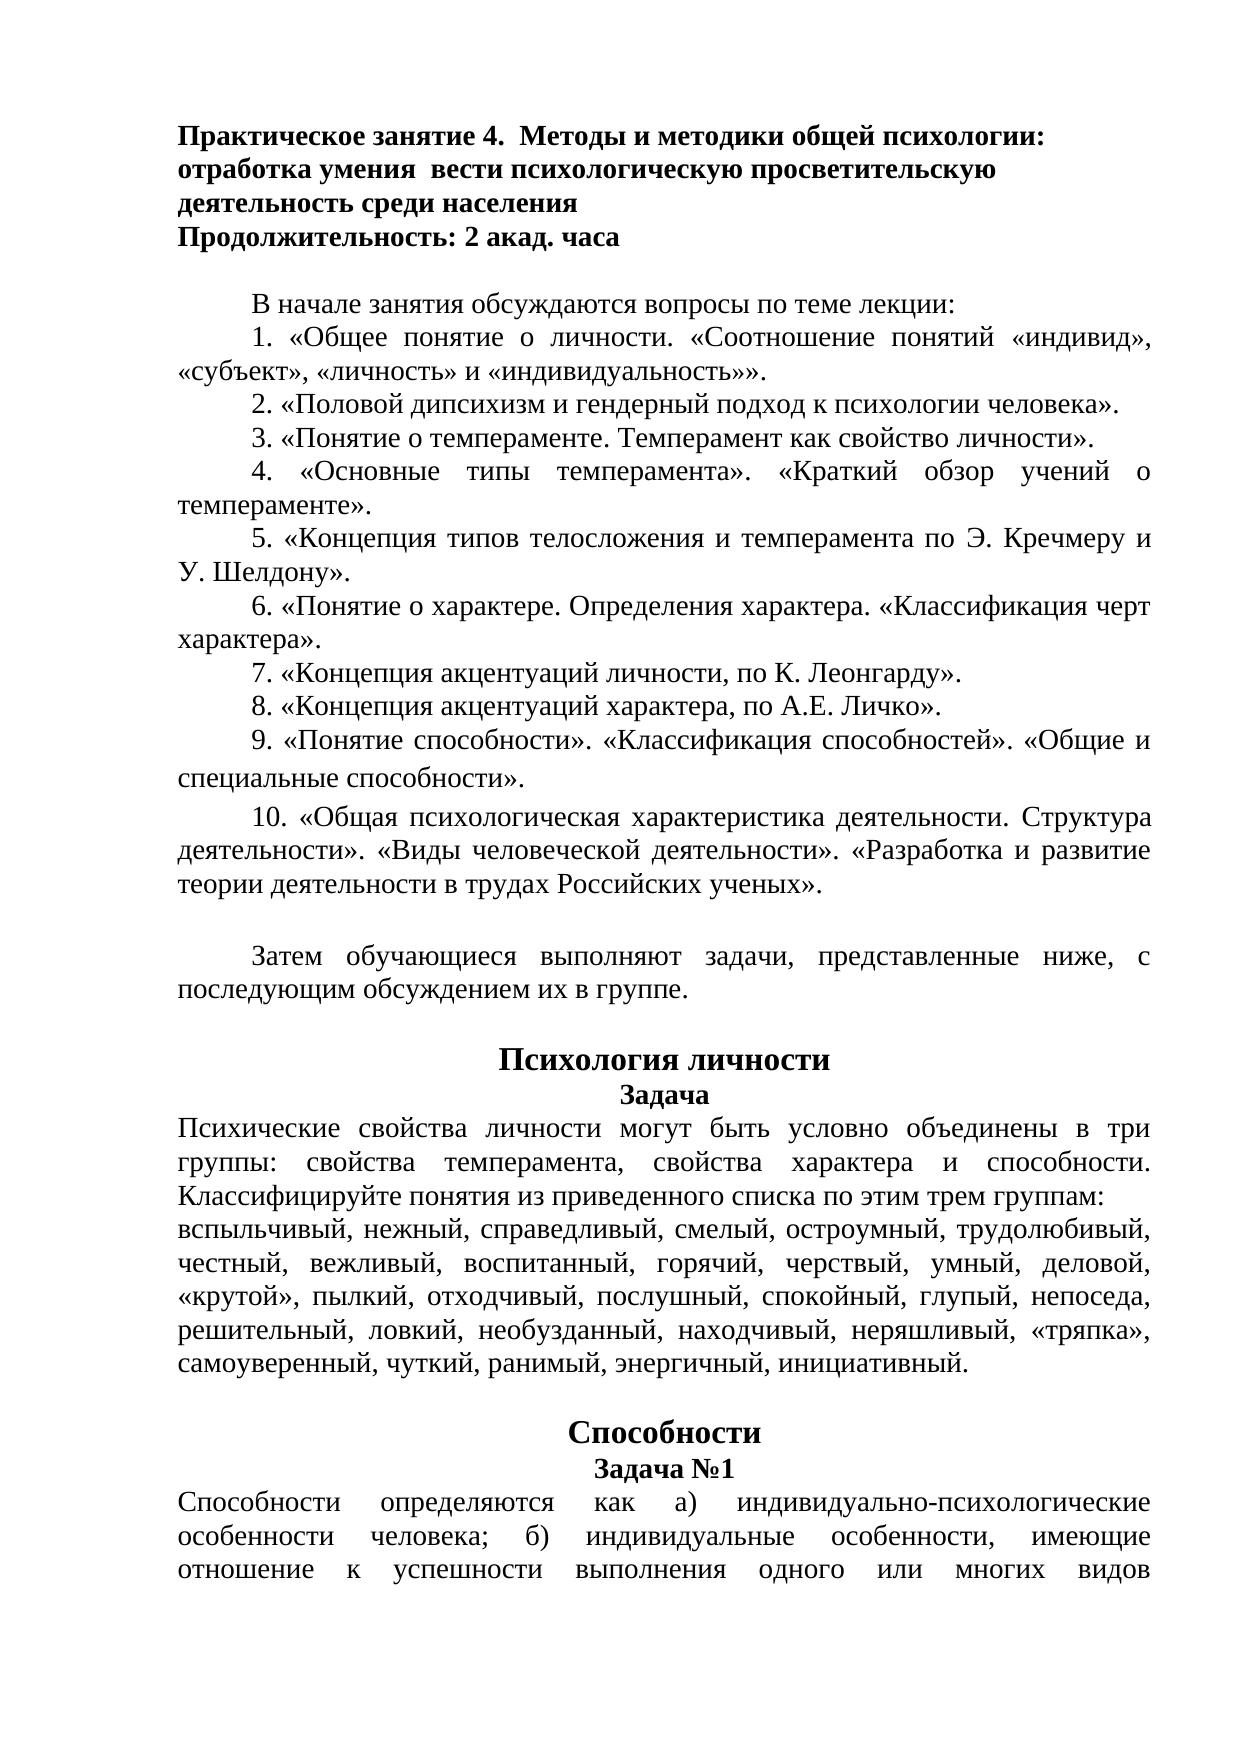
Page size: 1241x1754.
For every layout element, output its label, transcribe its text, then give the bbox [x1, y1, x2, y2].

text 2. «Половой дипсихизм и гендерный подход к психологии человека». [177, 386, 1152, 420]
text 7. «Концепция акцентуаций личности, по К. Леонгарду». [177, 655, 1152, 688]
text 3. «Понятие о темпераменте. Темперамент как свойство личности». [177, 420, 1152, 453]
text В начале занятия обсуждаются вопросы по теме лекции: [177, 286, 1152, 319]
text 10. «Общая психологическая характеристика деятельности. Структура деятельности». «Виды человеческой деятельности». «Разработка и развитие теории деятельности в трудах Российских ученых». [177, 799, 1152, 899]
text 9. «Понятие способности». «Классификация способностей». «Общие и специальные способности». [177, 722, 1152, 794]
text вспыльчивый, нежный, справедливый, смелый, остроумный, трудолюбивый, честный, вежливый, воспитанный, горячий, черствый, умный, деловой, «крутой», пылкий, отходчивый, послушный, спокойный, глупый, непоседа, решительный, ловкий, необузданный, находчивый, неряшливый, «тряпка», самоуверенный, чуткий, ранимый, энергичный, инициативный. [177, 1211, 1152, 1379]
text 4. «Основные типы темперамента». «Краткий обзор учений о темпераменте». [177, 453, 1152, 521]
text 8. «Концепция акцентуаций характера, по А.Е. Личко». [177, 688, 1152, 722]
text Задача [177, 1077, 1152, 1111]
text Способности [177, 1412, 1152, 1451]
text 6. «Понятие о характере. Определения характера. «Классификация черт характера». [177, 588, 1152, 655]
text Практическое занятие 4. Методы и методики общей психологии: отработка умения вести психологическую просветительскую деятельность среди населения [177, 118, 1152, 219]
text Психология личности [177, 1039, 1152, 1077]
text Психические свойства личности могут быть условно объединены в три группы: свойства темперамента, свойства характера и способности. Классифицируйте понятия из приведенного списка по этим трем группам: [177, 1111, 1152, 1211]
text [177, 1484, 1152, 1585]
text 5. «Концепция типов телосложения и темперамента по Э. Кречмеру и У. Шелдону». [177, 521, 1152, 588]
text Продолжительность: 2 акад. часа [177, 219, 1152, 252]
text Затем обучающиеся выполняют задачи, представленные ниже, с последующим обсуждением их в группе. [177, 938, 1152, 1005]
text Задача №1 [177, 1451, 1152, 1484]
text 1. «Общее понятие о личности. «Соотношение понятий «индивид», «субъект», «личность» и «индивидуальность»». [177, 319, 1152, 386]
